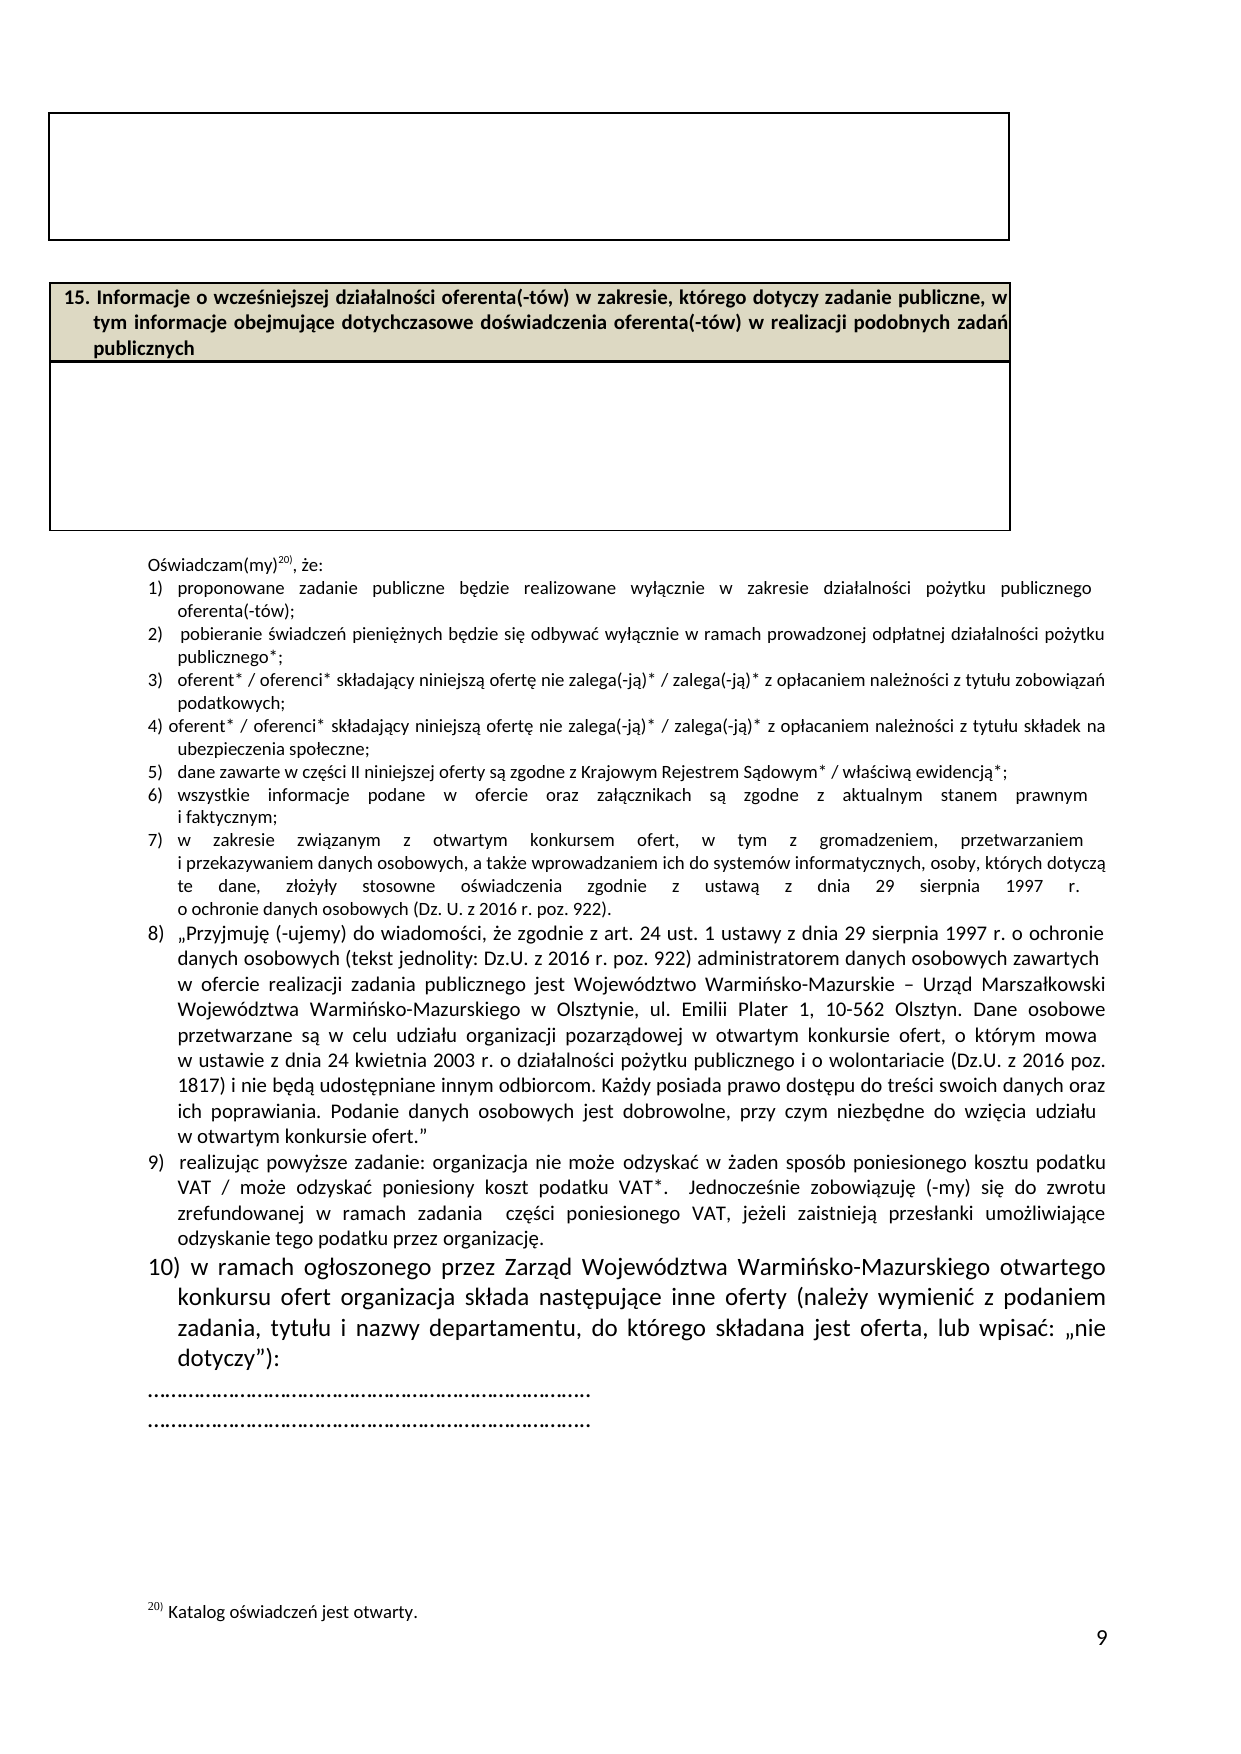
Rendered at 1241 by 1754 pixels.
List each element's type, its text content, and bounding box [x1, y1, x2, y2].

table_header 15. Informacje o wcześniejszej działalności oferenta(-tów) w zakresie, którego dotyczy zadanie publiczne, w tym informacje obejmujące dotychczasowe doświadczenia oferenta(-tów) w realizacji podobnych zadań publicznych [51, 284, 1009, 360]
text 2) pobieranie świadczeń pieniężnych będzie się odbywać wyłącznie w ramach prowadzonej odpłatnej działalności pożytku publicznego*; [148, 622, 1107, 668]
text 3) oferent* / oferenci* składający niniejszą ofertę nie zalega(-ją)* / zalega(-ją)* z opłacaniem należności z tytułu zobowiązań podatkowych; [148, 668, 1107, 714]
text ………………………………………………………………….. [148, 1373, 1107, 1403]
text Oświadczam(my)), że: [148, 553, 1107, 576]
text 7) w zakresie związanym z otwartym konkursem ofert, w tym z gromadzeniem, przetwarzaniem i przekazywaniem danych osobowych, a także wprowadzaniem ich do systemów informatycznych, osoby, których dotyczą te dane, złożyły stosowne oświadczenia zgodnie z ustawą z dnia 29 sierpnia 1997 r. o ochronie danych osobowych (Dz. U. z 2016 r. poz. 922). [148, 828, 1107, 920]
text 10) w ramach ogłoszonego przez Zarząd Województwa Warmińsko-Mazurskiego otwartego konkursu ofert organizacja składa następujące inne oferty (należy wymienić z podaniem zadania, tytułu i nazwy departamentu, do którego składana jest oferta, lub wpisać: „nie dotyczy”): [148, 1251, 1107, 1373]
text 6) wszystkie informacje podane w ofercie oraz załącznikach są zgodne z aktualnym stanem prawnym i faktycznym; [148, 783, 1107, 828]
text 8) „Przyjmuję (-ujemy) do wiadomości, że zgodnie z art. 24 ust. 1 ustawy z dnia 29 sierpnia 1997 r. o ochronie danych osobowych (tekst jednolity: Dz.U. z 2016 r. poz. 922) administratorem danych osobowych zawartych w ofercie realizacji zadania publicznego jest Województwo Warmińsko-Mazurskie – Urząd Marszałkowski Województwa Warmińsko-Mazurskiego w Olsztynie, ul. Emilii Plater 1, 10-562 Olsztyn. Dane osobowe przetwarzane są w celu udziału organizacji pozarządowej w otwartym konkursie ofert, o którym mowa w ustawie z dnia 24 kwietnia 2003 r. o działalności pożytku publicznego i o wolontariacie (Dz.U. z 2016 poz. 1817) i nie będą udostępniane innym odbiorcom. Każdy posiada prawo dostępu do treści swoich danych oraz ich poprawiania. Podanie danych osobowych jest dobrowolne, przy czym niezbędne do wzięcia udziału w otwartym konkursie ofert.” [148, 920, 1107, 1149]
text 1) proponowane zadanie publiczne będzie realizowane wyłącznie w zakresie działalności pożytku publicznego oferenta(-tów); [148, 576, 1107, 622]
text 9) realizując powyższe zadanie: organizacja nie może odzyskać w żaden sposób poniesionego kosztu podatku VAT / może odzyskać poniesiony koszt podatku VAT*. Jednocześnie zobowiązuję (-my) się do zwrotu zrefundowanej w ramach zadania części poniesionego VAT, jeżeli zaistnieją przesłanki umożliwiające odzyskanie tego podatku przez organizację. [148, 1149, 1107, 1251]
table_cell [50, 114, 1008, 239]
text 5) dane zawarte w części II niniejszej oferty są zgodne z Krajowym Rejestrem Sądowym* / właściwą ewidencją*; [148, 760, 1107, 783]
text 4) oferent* / oferenci* składający niniejszą ofertę nie zalega(-ją)* / zalega(-ją)* z opłacaniem należności z tytułu składek na ubezpieczenia społeczne; [148, 714, 1107, 760]
table_cell [51, 363, 1009, 529]
text ………………………………………………………………….. [148, 1403, 1107, 1434]
